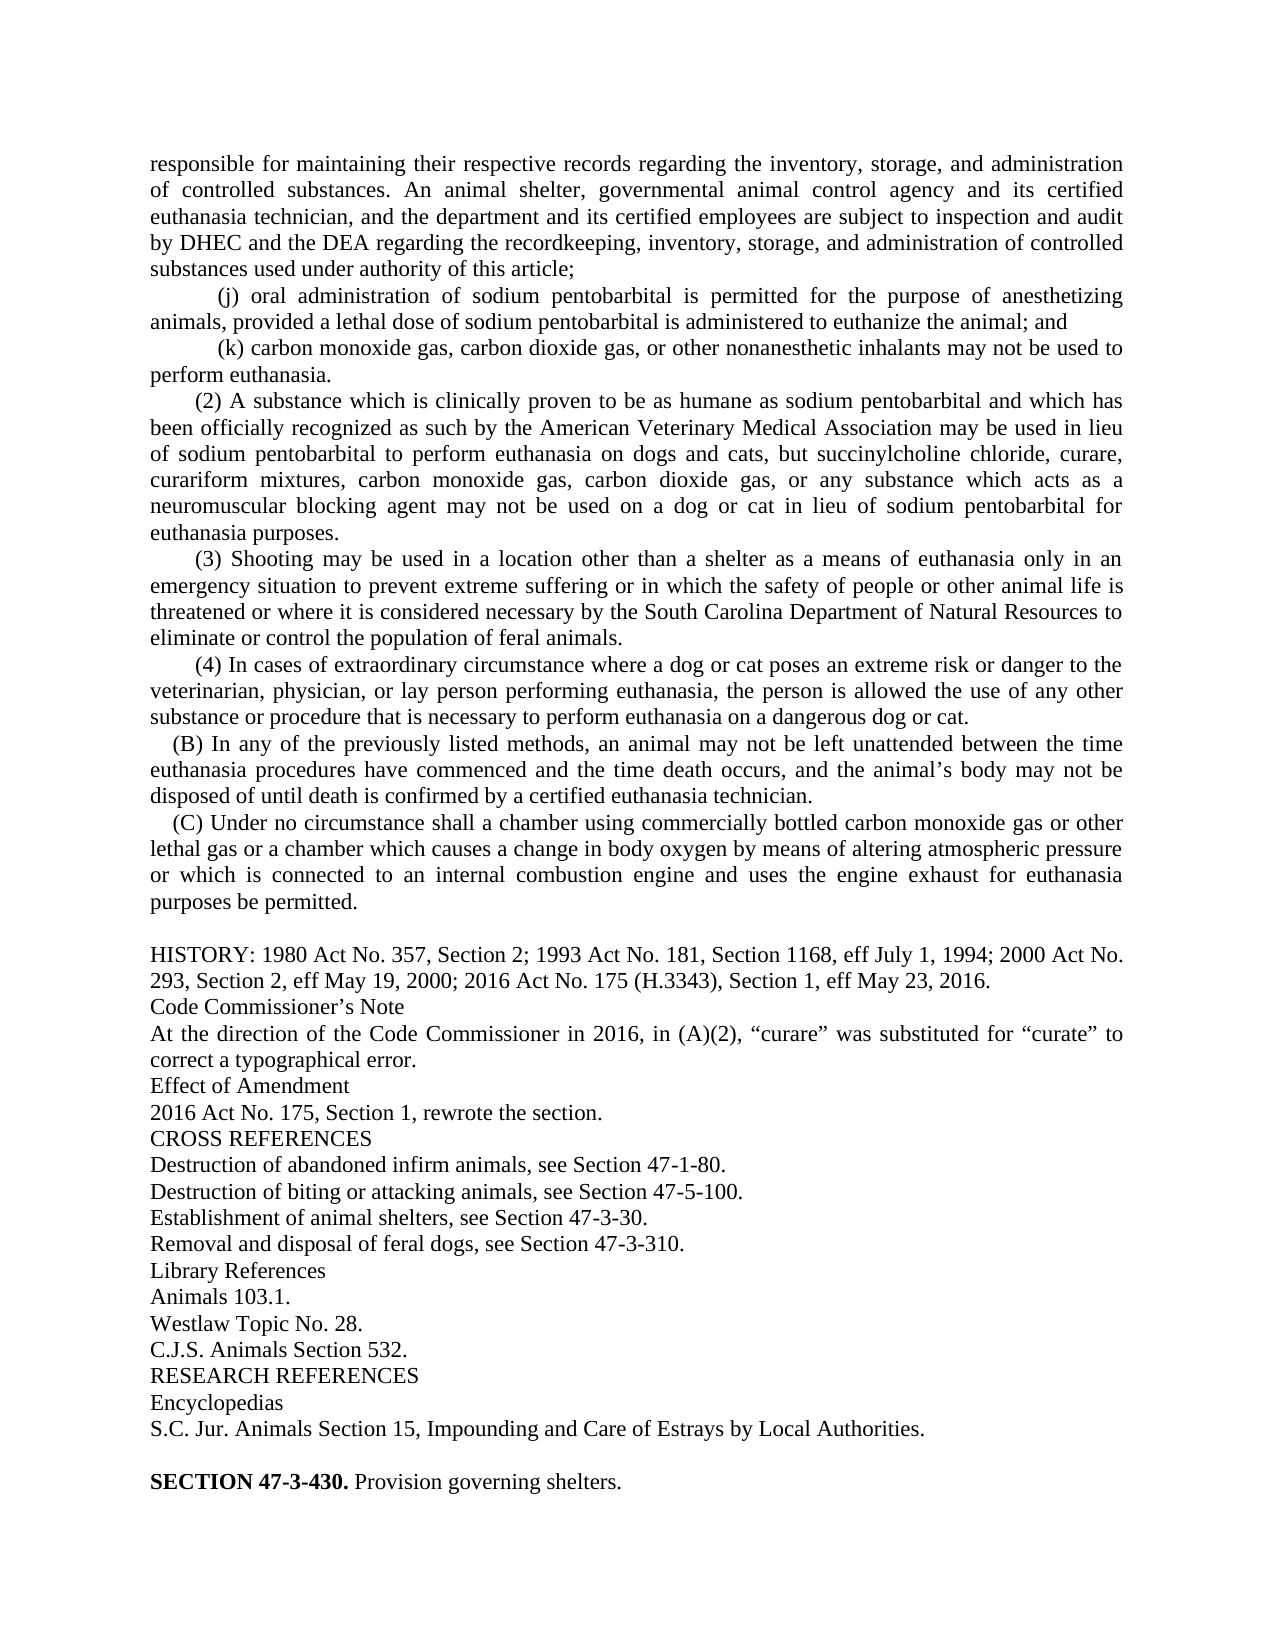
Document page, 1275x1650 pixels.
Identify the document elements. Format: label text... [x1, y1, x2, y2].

text Establishment of animal shelters, see Section 47-3-30. [150, 1204, 1125, 1231]
text (2) A substance which is clinically proven to be as humane as sodium pentobarbital and which has been officially recognized as such by the American Veterinary Medical Association may be used in lieu of sodium pentobarbital to perform euthanasia on dogs and cats, but succinylcholine chloride, curare, curariform mixtures, carbon monoxide gas, carbon dioxide gas, or any substance which acts as a neuromuscular blocking agent may not be used on a dog or cat in lieu of sodium pentobarbital for euthanasia purposes. [150, 387, 1125, 545]
text CROSS REFERENCES [150, 1125, 1125, 1151]
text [150, 150, 1125, 282]
text (B) In any of the previously listed methods, an animal may not be left unattended between the time euthanasia procedures have commenced and the time death occurs, and the animal’s body may not be disposed of until death is confirmed by a certified euthanasia technician. [150, 730, 1125, 809]
text Encyclopedias [150, 1389, 1125, 1415]
text (3) Shooting may be used in a location other than a shelter as a means of euthanasia only in an emergency situation to prevent extreme suffering or in which the safety of people or other animal life is threatened or where it is considered necessary by the South Carolina Department of Natural Resources to eliminate or control the population of feral animals. [150, 545, 1125, 651]
text Animals 103.1. [150, 1283, 1125, 1309]
text (j) oral administration of sodium pentobarbital is permitted for the purpose of anesthetizing animals, provided a lethal dose of sodium pentobarbital is administered to euthanize the animal; and [150, 282, 1125, 334]
text S.C. Jur. Animals Section 15, Impounding and Care of Estrays by Local Authorities. [150, 1415, 1125, 1441]
text SECTION 47-3-430. Provision governing shelters. [150, 1468, 1125, 1494]
text Code Commissioner’s Note [150, 993, 1125, 1020]
text HISTORY: 1980 Act No. 357, Section 2; 1993 Act No. 181, Section 1168, eff July 1, 1994; 2000 Act No. 293, Section 2, eff May 19, 2000; 2016 Act No. 175 (H.3343), Section 1, eff May 23, 2016. [150, 941, 1125, 993]
text (C) Under no circumstance shall a chamber using commercially bottled carbon monoxide gas or other lethal gas or a chamber which causes a change in body oxygen by means of altering atmospheric pressure or which is connected to an internal combustion engine and uses the engine exhaust for euthanasia purposes be permitted. [150, 809, 1125, 914]
text Effect of Amendment [150, 1072, 1125, 1099]
text C.J.S. Animals Section 532. [150, 1336, 1125, 1362]
text (4) In cases of extraordinary circumstance where a dog or cat poses an extreme risk or danger to the veterinarian, physician, or lay person performing euthanasia, the person is allowed the use of any other substance or procedure that is necessary to perform euthanasia on a dangerous dog or cat. [150, 651, 1125, 730]
text (k) carbon monoxide gas, carbon dioxide gas, or other nonanesthetic inhalants may not be used to perform euthanasia. [150, 334, 1125, 387]
text 2016 Act No. 175, Section 1, rewrote the section. [150, 1099, 1125, 1125]
text Library References [150, 1257, 1125, 1283]
text Destruction of biting or attacking animals, see Section 47-5-100. [150, 1178, 1125, 1204]
text Destruction of abandoned infirm animals, see Section 47-1-80. [150, 1151, 1125, 1178]
text At the direction of the Code Commissioner in 2016, in (A)(2), “curare” was substituted for “curate” to correct a typographical error. [150, 1020, 1125, 1072]
text RESEARCH REFERENCES [150, 1362, 1125, 1389]
text Westlaw Topic No. 28. [150, 1309, 1125, 1336]
text Removal and disposal of feral dogs, see Section 47-3-310. [150, 1231, 1125, 1257]
